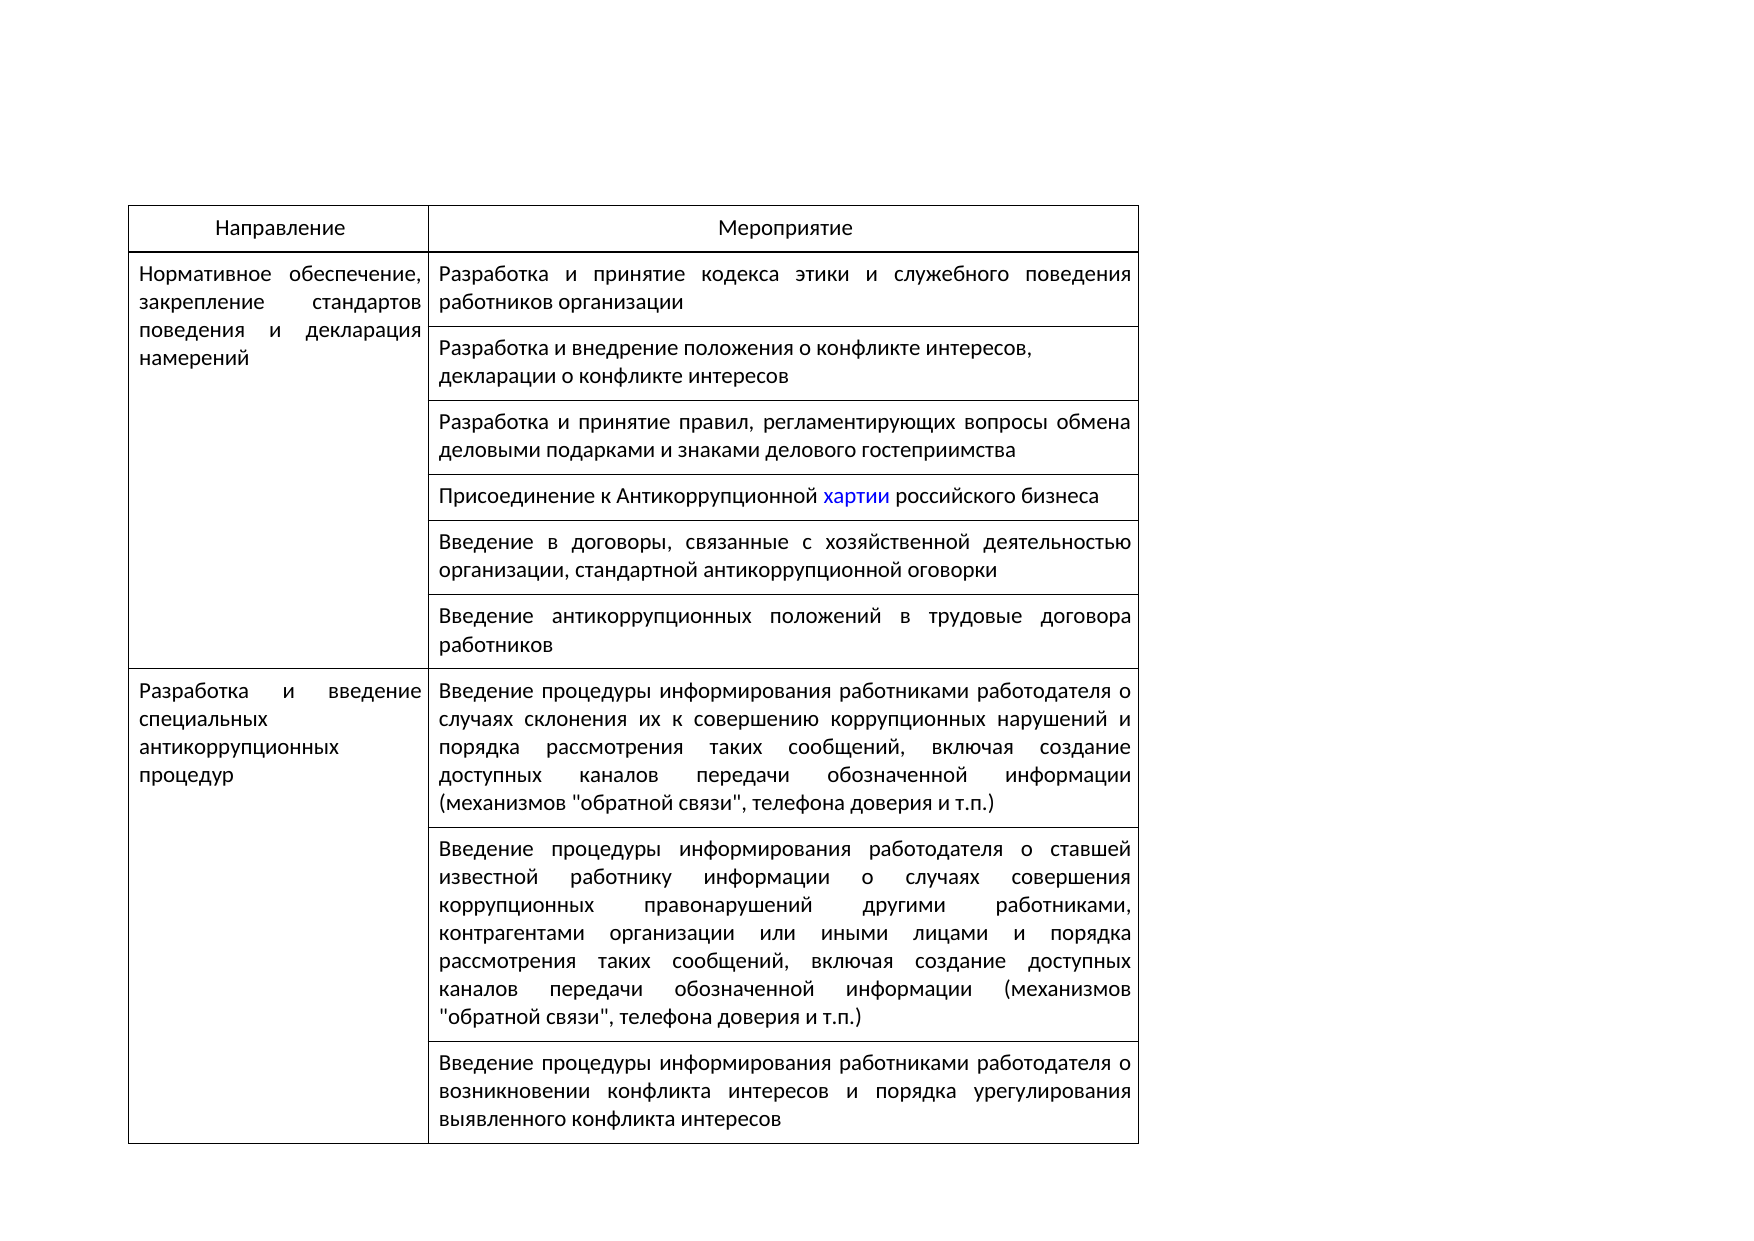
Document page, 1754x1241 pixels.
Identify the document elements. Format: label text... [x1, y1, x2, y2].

table_cell Введение в договоры, связанные с хозяйственной деятельностью организации, стандартной антикоррупционной оговорки [429, 521, 1138, 594]
table_cell Присоединение к Антикоррупционной хартии российского бизнеса [429, 475, 1138, 520]
table_cell Разработка и принятие кодекса этики и служебного поведения работников организации [429, 253, 1138, 326]
table_header Направление [129, 206, 428, 251]
table_cell Введение процедуры информирования работодателя о ставшей известной работнику информации о случаях совершения коррупционных правонарушений другими работниками, контрагентами организации или иными лицами и порядка рассмотрения таких сообщений, включая создание доступных каналов передачи обозначенной информации (механизмов "обратной связи", телефона доверия и т.п.) [429, 828, 1138, 1041]
table_header Мероприятие [429, 206, 1138, 251]
table_cell Введение антикоррупционных положений в трудовые договора работников [429, 595, 1138, 668]
table_cell Введение процедуры информирования работниками работодателя о случаях склонения их к совершению коррупционных нарушений и порядка рассмотрения таких сообщений, включая создание доступных каналов передачи обозначенной информации (механизмов "обратной связи", телефона доверия и т.п.) [429, 669, 1138, 827]
table_cell Введение процедуры информирования работниками работодателя о возникновении конфликта интересов и порядка урегулирования выявленного конфликта интересов [429, 1042, 1138, 1143]
table_cell Нормативное обеспечение, закрепление стандартов поведения и декларация намерений [129, 253, 428, 668]
table_cell Разработка и принятие правил, регламентирующих вопросы обмена деловыми подарками и знаками делового гостеприимства [429, 401, 1138, 474]
table_cell Разработка и введение специальных антикоррупционных процедур [129, 669, 428, 1143]
table_cell Разработка и внедрение положения о конфликте интересов, декларации о конфликте интересов [429, 327, 1138, 400]
